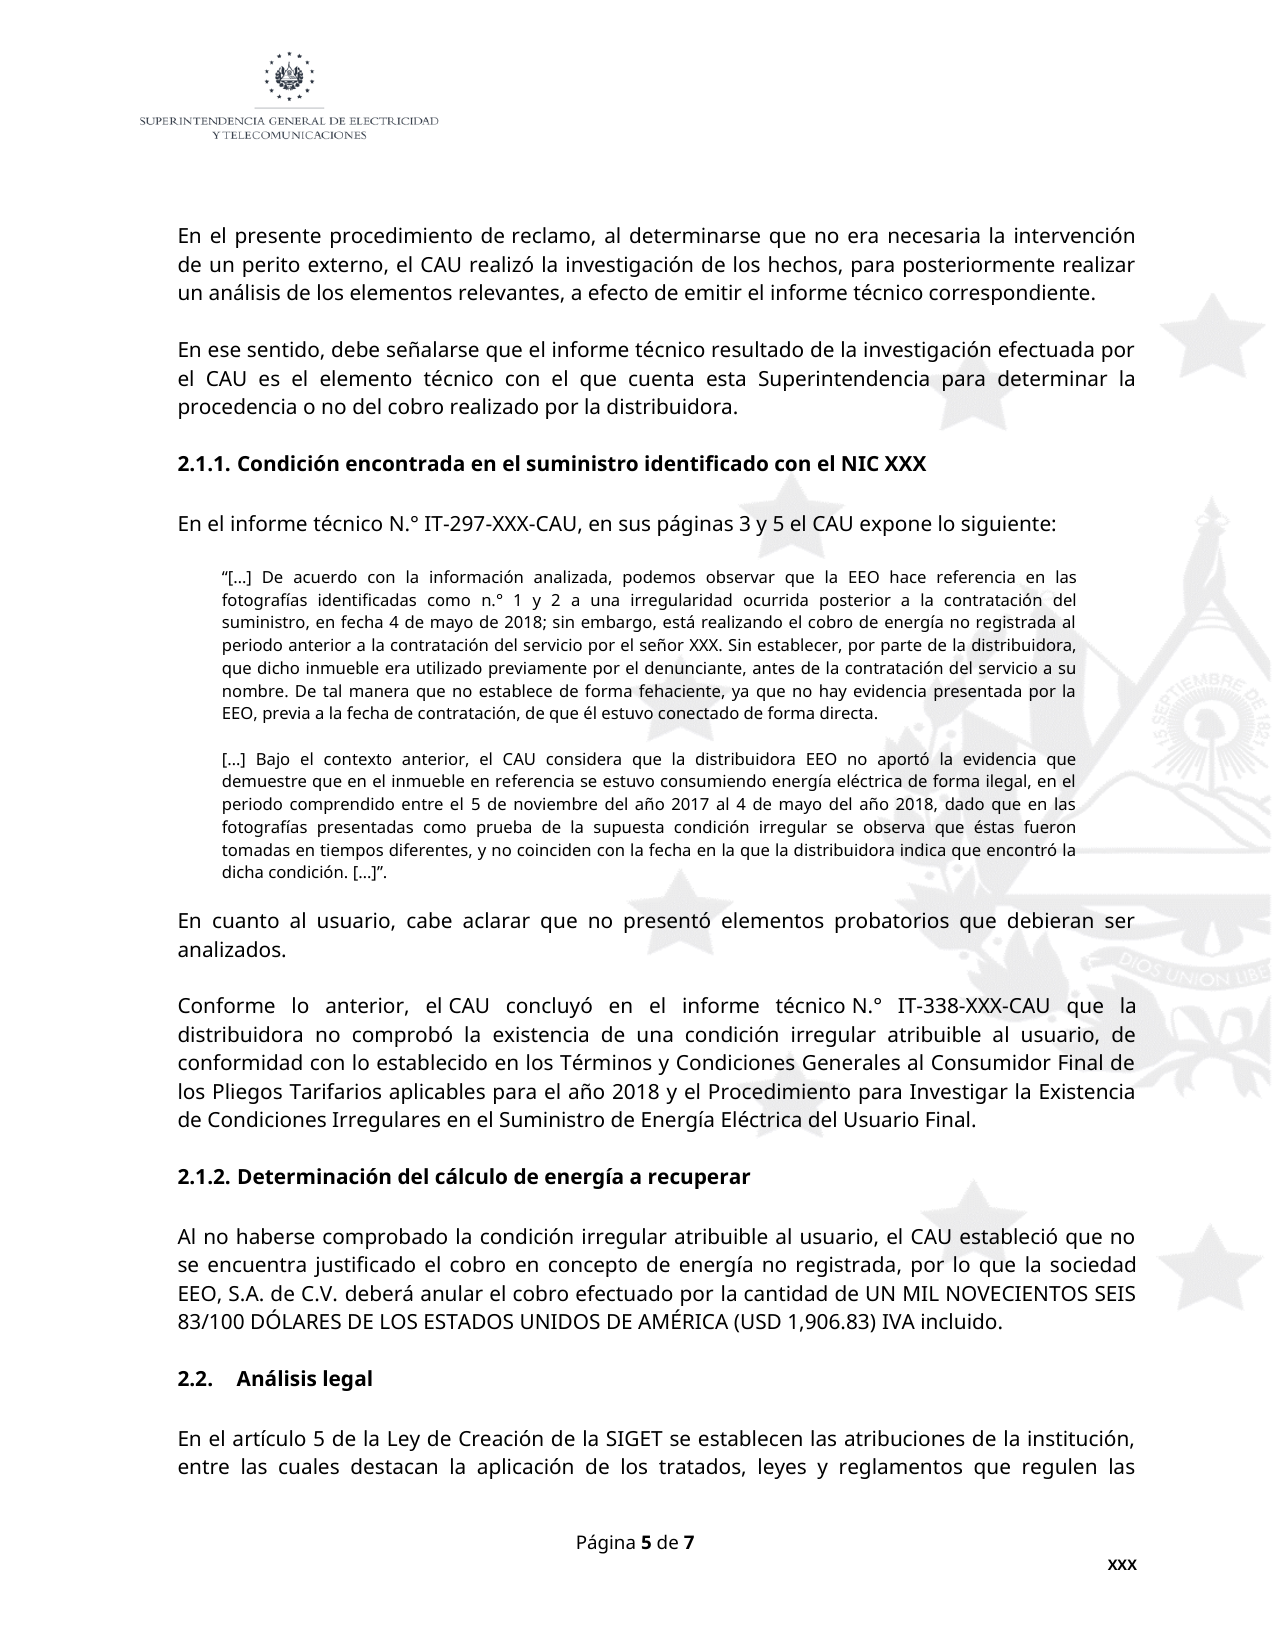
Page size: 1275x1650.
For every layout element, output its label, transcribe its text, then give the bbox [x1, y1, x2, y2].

text En el informe técnico N.° IT-297-XXX-CAU, en sus páginas 3 y 5 el CAU expone lo siguiente: [177, 509, 1137, 537]
text En el presente procedimiento de reclamo, al determinarse que no era necesaria la intervención de un perito externo, el CAU realizó la investigación de los hechos, para posteriormente realizar un análisis de los elementos relevantes, a efecto de emitir el informe técnico correspondiente. [177, 222, 1137, 307]
text Al no haberse comprobado la condición irregular atribuible al usuario, el CAU estableció que no se encuentra justificado el cobro en concepto de energía no registrada, por lo que la sociedad EEO, S.A. de C.V. deberá anular el cobro efectuado por la cantidad de UN MIL NOVECIENTOS SEIS 83/100 DÓLARES DE LOS ESTADOS UNIDOS DE AMÉRICA (USD 1,906.83) IVA incluido. [177, 1222, 1137, 1336]
text 2.1.2. Determinación del cálculo de energía a recuperar [177, 1162, 1137, 1191]
text En cuanto al usuario, cabe aclarar que no presentó elementos probatorios que debieran ser analizados. [177, 906, 1137, 963]
picture [132, 44, 446, 146]
text “[…] De acuerdo con la información analizada, podemos observar que la EEO hace referencia en las fotografías identificadas como n.° 1 y 2 a una irregularidad ocurrida posterior a la contratación del suministro, en fecha 4 de mayo de 2018; sin embargo, está realizando el cobro de energía no registrada al periodo anterior a la contratación del servicio por el señor XXX. Sin establecer, por parte de la distribuidora, que dicho inmueble era utilizado previamente por el denunciante, antes de la contratación del servicio a su nombre. De tal manera que no establece de forma fehaciente, ya que no hay evidencia presentada por la EEO, previa a la fecha de contratación, de que él estuvo conectado de forma directa. [222, 566, 1078, 724]
text […] Bajo el contexto anterior, el CAU considera que la distribuidora EEO no aportó la evidencia que demuestre que en el inmueble en referencia se estuvo consumiendo energía eléctrica de forma ilegal, en el periodo comprendido entre el 5 de noviembre del año 2017 al 4 de mayo del año 2018, dado que en las fotografías presentadas como prueba de la supuesta condición irregular se observa que éstas fueron tomadas en tiempos diferentes, y no coinciden con la fecha en la que la distribuidora indica que encontró la dicha condición. […]”. [222, 747, 1078, 883]
text En ese sentido, debe señalarse que el informe técnico resultado de la investigación efectuada por el CAU es el elemento técnico con el que cuenta esta Superintendencia para determinar la procedencia o no del cobro realizado por la distribuidora. [177, 335, 1137, 421]
text Conforme lo anterior, el CAU concluyó en el informe técnico N.° IT-338-XXX-CAU que la distribuidora no comprobó la existencia de una condición irregular atribuible al usuario, de conformidad con lo establecido en los Términos y Condiciones Generales al Consumidor Final de los Pliegos Tarifarios aplicables para el año 2018 y el Procedimiento para Investigar la Existencia de Condiciones Irregulares en el Suministro de Energía Eléctrica del Usuario Final. [177, 992, 1137, 1134]
list Análisis legal [177, 1364, 1137, 1392]
picture [5, 291, 1275, 1394]
text 2.1.1. Condición encontrada en el suministro identificado con el NIC XXX [177, 449, 1137, 477]
